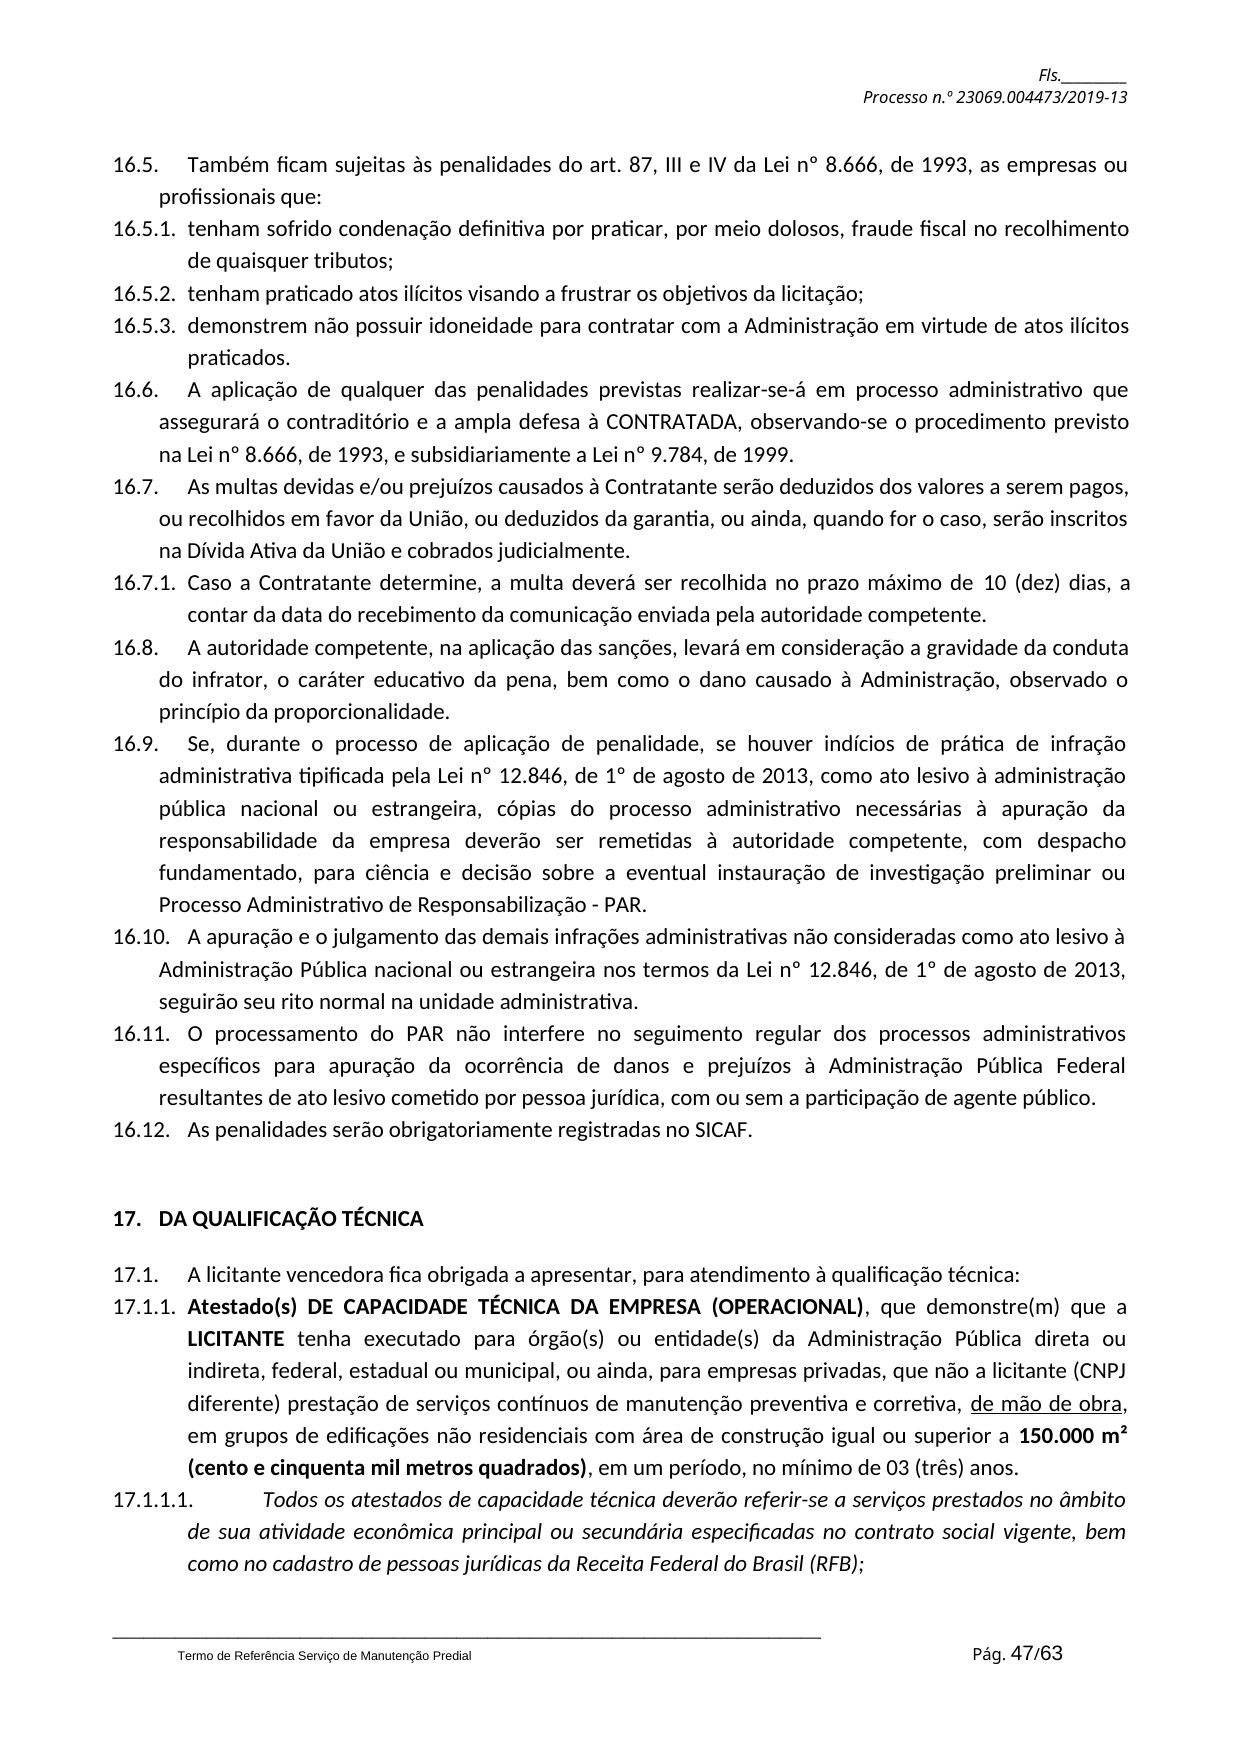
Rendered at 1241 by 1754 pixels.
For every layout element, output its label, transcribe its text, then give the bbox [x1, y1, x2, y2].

list A apuração e o julgamento das demais infrações administrativas não consideradas como ato lesivo à Administração Pública nacional ou estrangeira nos termos da Lei nº 12.846, de 1º de agosto de 2013, seguirão seu rito normal na unidade administrativa. [112, 922, 1128, 1015]
list tenham sofrido condenação definitiva por praticar, por meio dolosos, fraude fiscal no recolhimento de quaisquer tributos; [112, 214, 1131, 274]
list demonstrem não possuir idoneidade para contratar com a Administração em virtude de atos ilícitos praticados. [112, 311, 1131, 371]
list Também ficam sujeitas às penalidades do art. 87, III e IV da Lei nº 8.666, de 1993, as empresas ou profissionais que: [112, 150, 1131, 210]
list tenham praticado atos ilícitos visando a frustrar os objetivos da licitação; [112, 279, 1131, 307]
list O processamento do PAR não interfere no seguimento regular dos processos administrativos específicos para apuração da ocorrência de danos e prejuízos à Administração Pública Federal resultantes de ato lesivo cometido por pessoa jurídica, com ou sem a participação de agente público. [112, 1019, 1128, 1111]
subtitle A licitante vencedora fica obrigada a apresentar, para atendimento à qualificação técnica: [112, 1260, 1128, 1288]
list A autoridade competente, na aplicação das sanções, levará em consideração a gravidade da conduta do infrator, o caráter educativo da pena, bem como o dano causado à Administração, observado o princípio da proporcionalidade. [112, 633, 1131, 725]
subtitle DA QUALIFICAÇÃO TÉCNICA [112, 1204, 1128, 1232]
list Se, durante o processo de aplicação de penalidade, se houver indícios de prática de infração administrativa tipificada pela Lei nº 12.846, de 1º de agosto de 2013, como ato lesivo à administração pública nacional ou estrangeira, cópias do processo administrativo necessárias à apuração da responsabilidade da empresa deverão ser remetidas à autoridade competente, com despacho fundamentado, para ciência e decisão sobre a eventual instauração de investigação preliminar ou Processo Administrativo de Responsabilização - PAR. [112, 729, 1128, 918]
subtitle Todos os atestados de capacidade técnica deverão referir-se a serviços prestados no âmbito de sua atividade econômica principal ou secundária especificadas no contrato social vigente, bem como no cadastro de pessoas jurídicas da Receita Federal do Brasil (RFB); [112, 1485, 1128, 1578]
list As penalidades serão obrigatoriamente registradas no SICAF. [112, 1116, 1131, 1144]
subtitle Atestado(s) DE CAPACIDADE TÉCNICA DA EMPRESA (OPERACIONAL), que demonstre(m) que a LICITANTE tenha executado para órgão(s) ou entidade(s) da Administração Pública direta ou indireta, federal, estadual ou municipal, ou ainda, para empresas privadas, que não a licitante (CNPJ diferente) prestação de serviços contínuos de manutenção preventiva e corretiva, de mão de obra, em grupos de edificações não residenciais com área de construção igual ou superior a 150.000 m² (cento e cinquenta mil metros quadrados), em um período, no mínimo de 03 (três) anos. [112, 1292, 1128, 1481]
list As multas devidas e/ou prejuízos causados à Contratante serão deduzidos dos valores a serem pagos, ou recolhidos em favor da União, ou deduzidos da garantia, ou ainda, quando for o caso, serão inscritos na Dívida Ativa da União e cobrados judicialmente. [112, 472, 1131, 564]
list Caso a Contratante determine, a multa deverá ser recolhida no prazo máximo de 10 (dez) dias, a contar da data do recebimento da comunicação enviada pela autoridade competente. [112, 568, 1131, 629]
list A aplicação de qualquer das penalidades previstas realizar-se-á em processo administrativo que assegurará o contraditório e a ampla defesa à CONTRATADA, observando-se o procedimento previsto na Lei nº 8.666, de 1993, e subsidiariamente a Lei nº 9.784, de 1999. [112, 375, 1131, 468]
